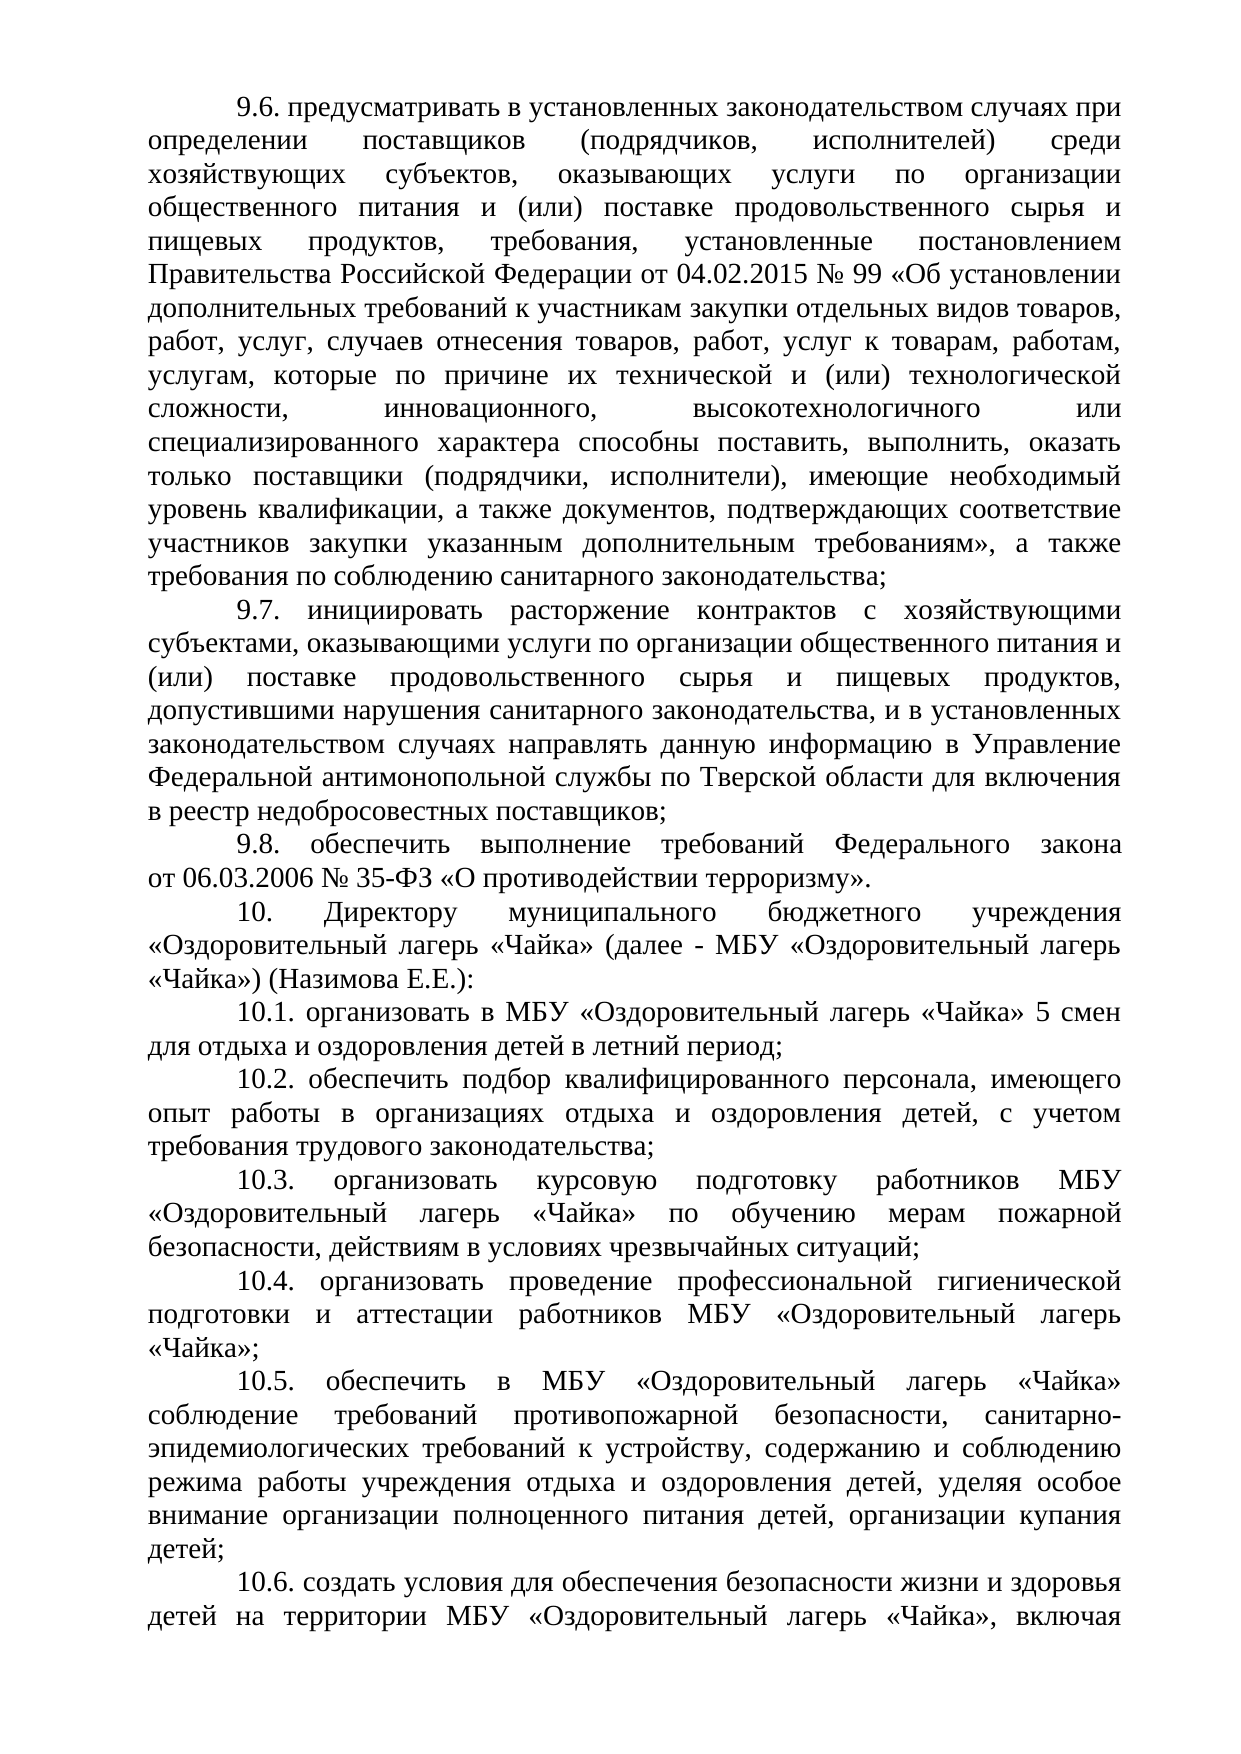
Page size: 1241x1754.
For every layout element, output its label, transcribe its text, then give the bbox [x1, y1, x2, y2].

text 10.2. обеспечить подбор квалифицированного персонала, имеющего опыт работы в организациях отдыха и оздоровления детей, с учетом требования трудового законодательства; [148, 1061, 1122, 1162]
text 10. Директору муниципального бюджетного учреждения «Оздоровительный лагерь «Чайка» (далее - МБУ «Оздоровительный лагерь «Чайка») (Назимова Е.Е.): [148, 894, 1122, 994]
text 9.7. инициировать расторжение контрактов с хозяйствующими субъектами, оказывающими услуги по организации общественного питания и (или) поставке продовольственного сырья и пищевых продуктов, допустившими нарушения санитарного законодательства, и в установленных законодательством случаях направлять данную информацию в Управление Федеральной антимонопольной службы по Тверской области для включения в реестр недобросовестных поставщиков; [148, 592, 1122, 827]
text 10.4. организовать проведение профессиональной гигиенической подготовки и аттестации работников МБУ «Оздоровительный лагерь «Чайка»; [148, 1263, 1122, 1363]
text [148, 1564, 1122, 1632]
text 10.1. организовать в МБУ «Оздоровительный лагерь «Чайка» 5 смен для отдыха и оздоровления детей в летний период; [148, 994, 1122, 1061]
text 10.5. обеспечить в МБУ «Оздоровительный лагерь «Чайка» соблюдение требований противопожарной безопасности, санитарно-эпидемиологических требований к устройству, содержанию и соблюдению режима работы учреждения отдыха и оздоровления детей, уделяя особое внимание организации полноценного питания детей, организации купания детей; [148, 1363, 1122, 1564]
text 10.3. организовать курсовую подготовку работников МБУ «Оздоровительный лагерь «Чайка» по обучению мерам пожарной безопасности, действиям в условиях чрезвычайных ситуаций; [148, 1162, 1122, 1263]
text 9.6. предусматривать в установленных законодательством случаях при определении поставщиков (подрядчиков, исполнителей) среди хозяйствующих субъектов, оказывающих услуги по организации общественного питания и (или) поставке продовольственного сырья и пищевых продуктов, требования, установленные постановлением Правительства Российской Федерации от 04.02.2015 № 99 «Об установлении дополнительных требований к участникам закупки отдельных видов товаров, работ, услуг, случаев отнесения товаров, работ, услуг к товарам, работам, услугам, которые по причине их технической и (или) технологической сложности, инновационного, высокотехнологичного или специализированного характера способны поставить, выполнить, оказать только поставщики (подрядчики, исполнители), имеющие необходимый уровень квалификации, а также документов, подтверждающих соответствие участников закупки указанным дополнительным требованиям», а также требования по соблюдению санитарного законодательства; [148, 89, 1122, 592]
text 9.8. обеспечить выполнение требований Федерального закона от 06.03.2006 № 35-ФЗ «О противодействии терроризму». [148, 827, 1122, 894]
